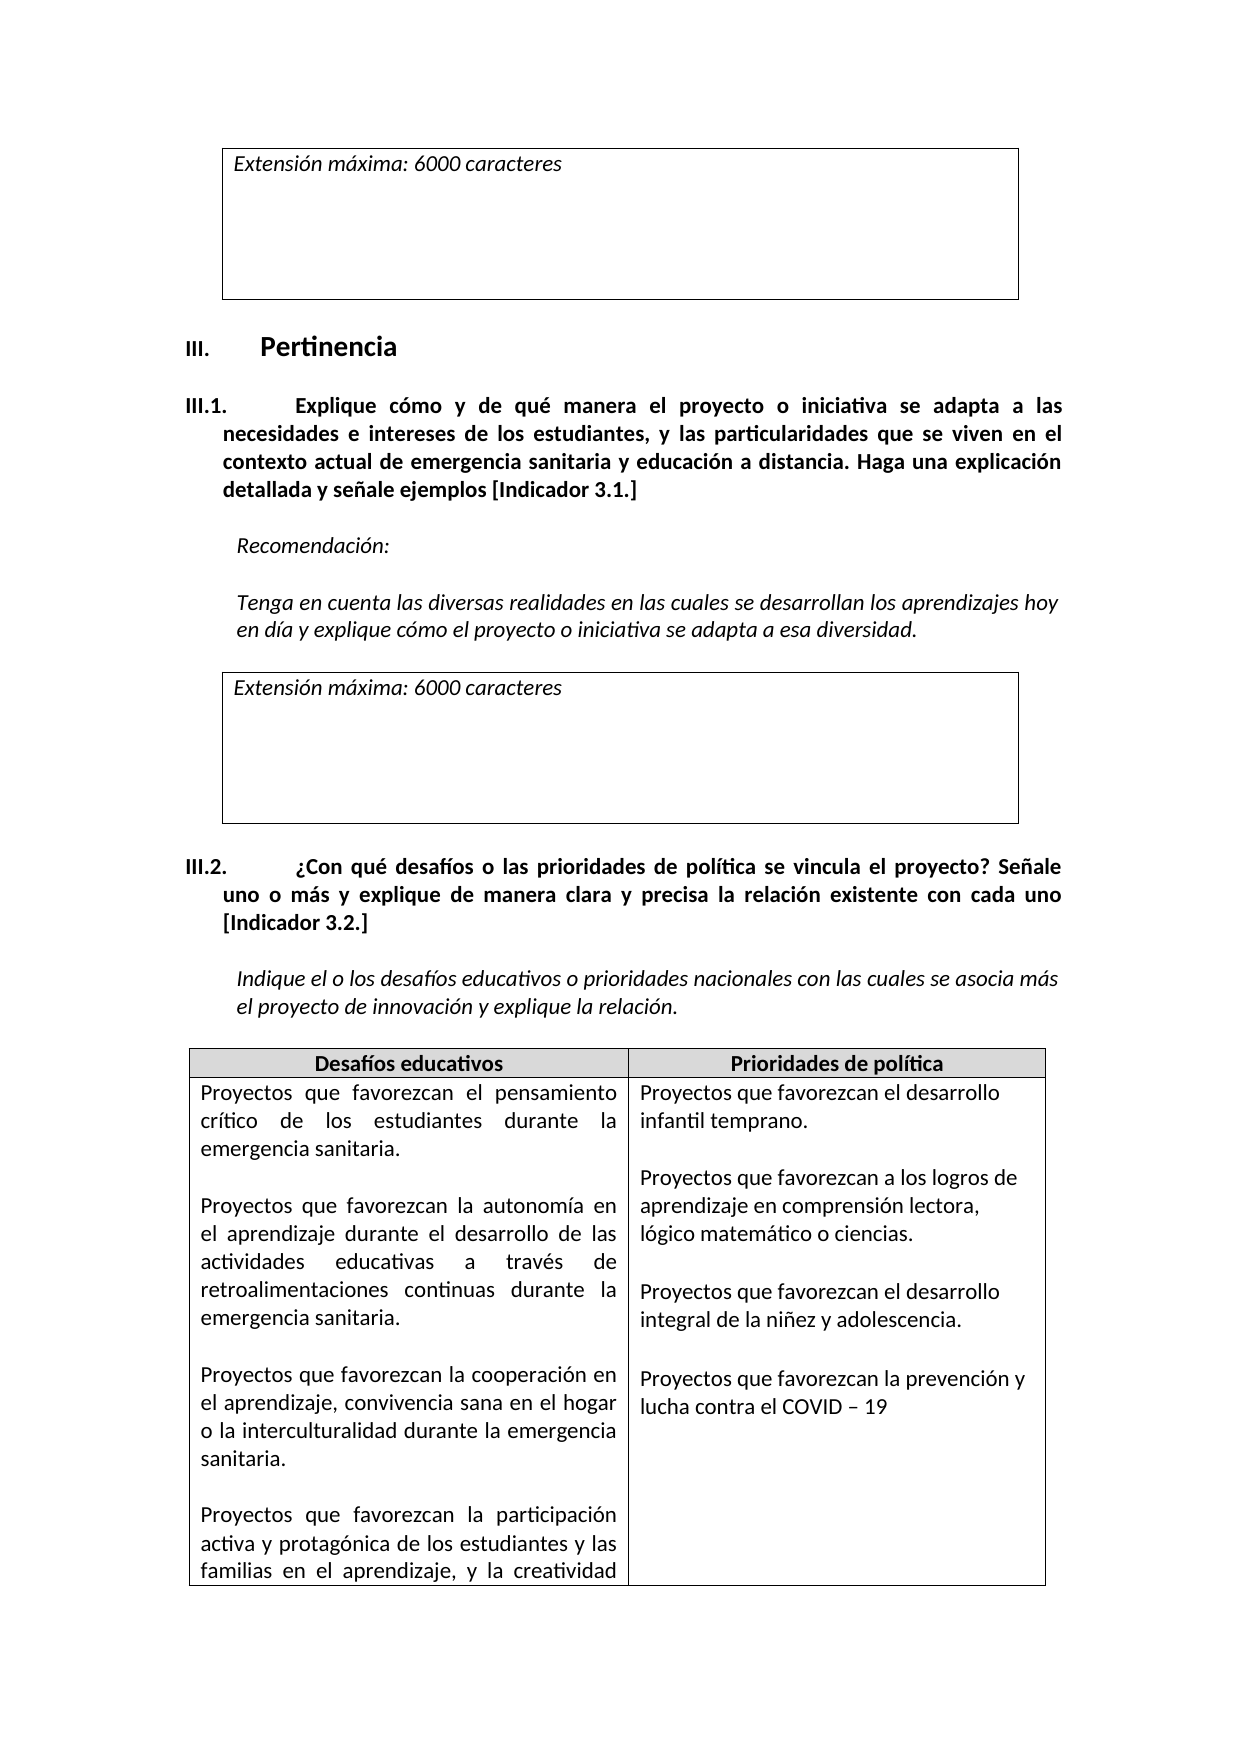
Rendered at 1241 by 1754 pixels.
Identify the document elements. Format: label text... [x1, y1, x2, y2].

table_header Prioridades de política [629, 1049, 1045, 1077]
list Explique cómo y de qué manera el proyecto o iniciativa se adapta a las necesidades e intereses de los estudiantes, y las particularidades que se viven en el contexto actual de emergencia sanitaria y educación a distancia. Haga una explicación detallada y señale ejemplos [Indicador 3.1.] [185, 391, 1063, 503]
text Recomendación: [236, 532, 1063, 559]
table_header Extensión máxima: 6000 caracteres [223, 673, 1018, 823]
list ¿Con qué desafíos o las prioridades de política se vincula el proyecto? Señale uno o más y explique de manera clara y precisa la relación existente con cada uno [Indicador 3.2.] [185, 852, 1063, 936]
table_header Desafíos educativos [190, 1049, 628, 1077]
text Indique el o los desafíos educativos o prioridades nacionales con las cuales se asocia más el proyecto de innovación y explique la relación. [236, 964, 1063, 1020]
text Tenga en cuenta las diversas realidades en las cuales se desarrollan los aprendizajes hoy en día y explique cómo el proyecto o iniciativa se adapta a esa diversidad. [236, 588, 1063, 644]
table_header Extensión máxima: 6000 caracteres [223, 149, 1018, 299]
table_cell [190, 1078, 628, 1585]
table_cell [629, 1078, 1045, 1585]
list Pertinencia [185, 328, 1063, 363]
